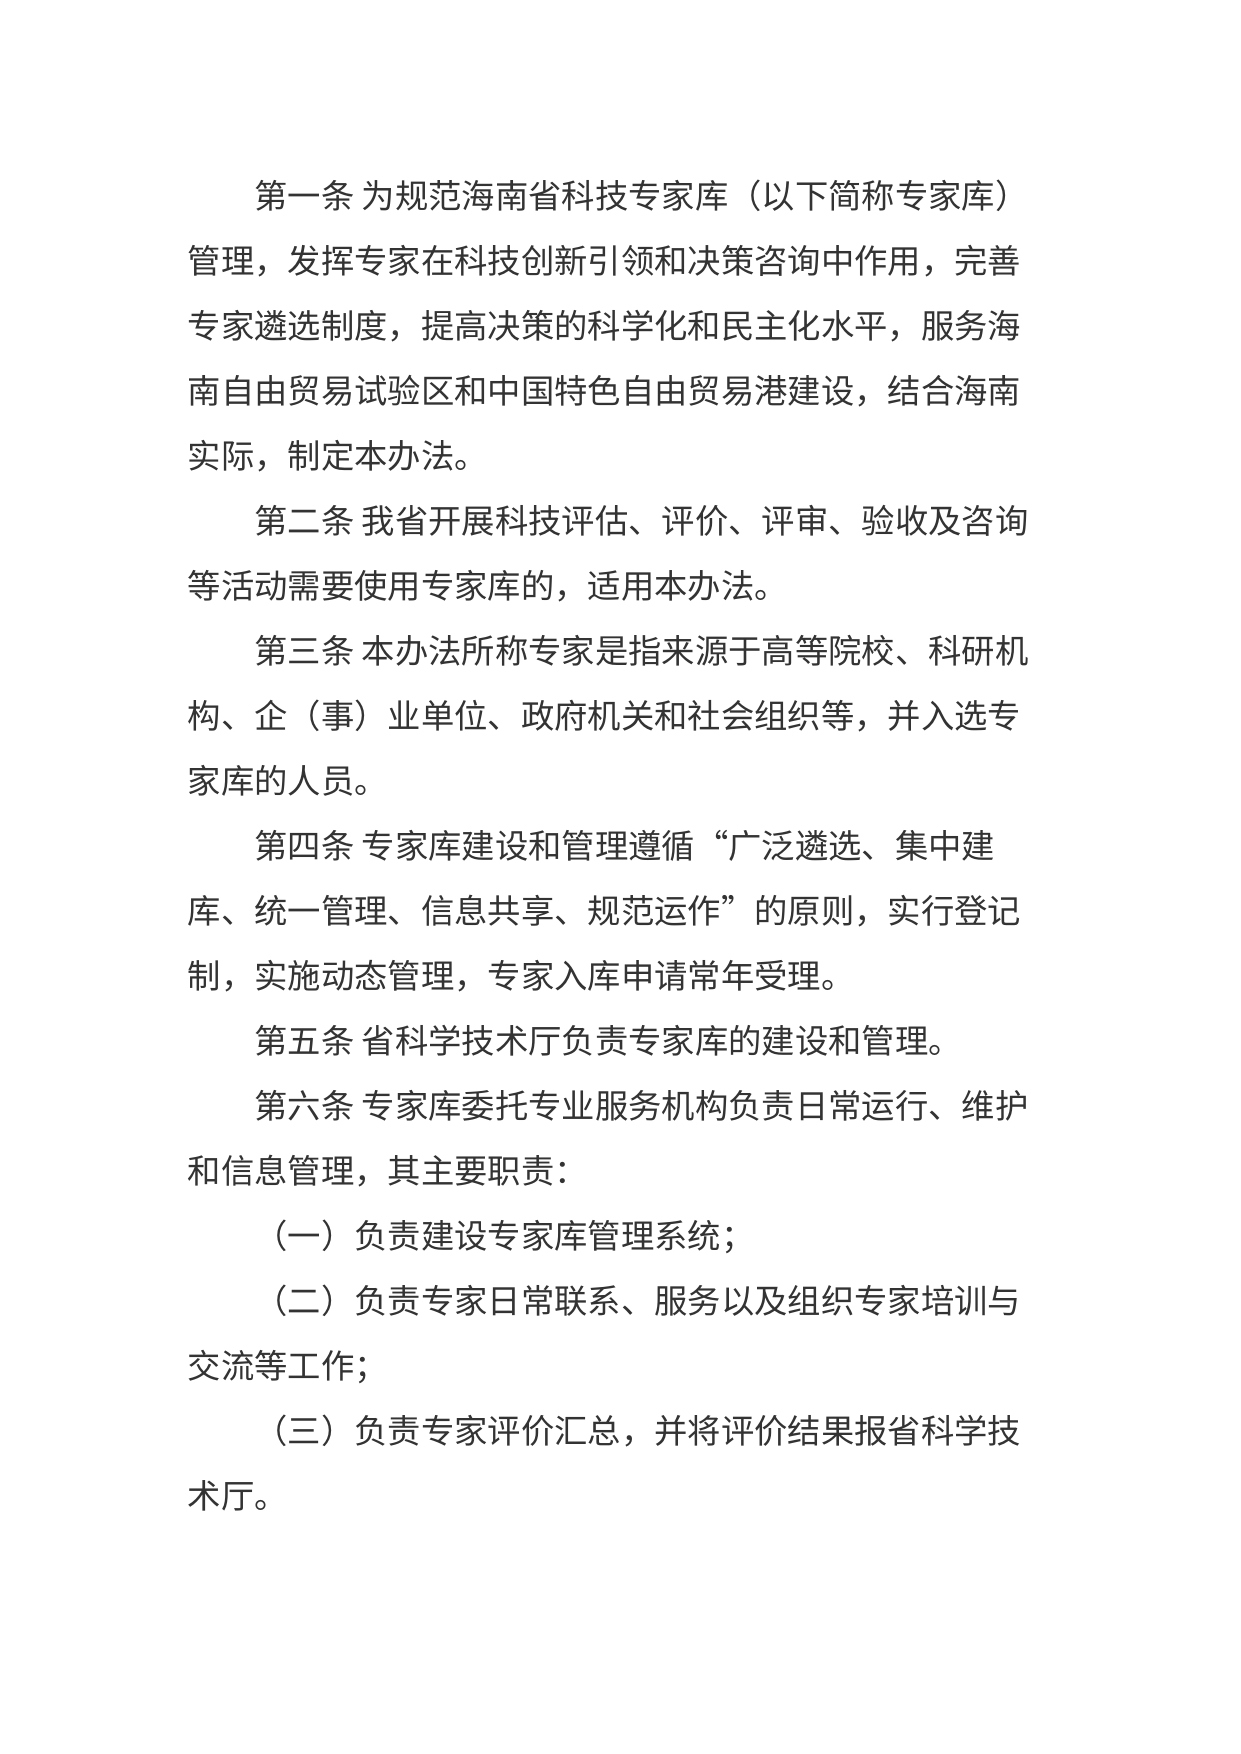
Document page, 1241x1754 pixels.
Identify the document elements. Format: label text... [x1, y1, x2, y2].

text （二）负责专家日常联系、服务以及组织专家培训与交流等工作； [187, 1267, 1053, 1397]
text 第一条 为规范海南省科技专家库（以下简称专家库）管理，发挥专家在科技创新引领和决策咨询中作用，完善专家遴选制度，提高决策的科学化和民主化水平，服务海南自由贸易试验区和中国特色自由贸易港建设，结合海南实际，制定本办法。 [187, 162, 1053, 487]
text 第四条 专家库建设和管理遵循“广泛遴选、集中建库、统一管理、信息共享、规范运作”的原则，实行登记制，实施动态管理，专家入库申请常年受理。 [187, 812, 1053, 1007]
text （三）负责专家评价汇总，并将评价结果报省科学技术厅。 [187, 1397, 1053, 1527]
text 第六条 专家库委托专业服务机构负责日常运行、维护和信息管理，其主要职责： [187, 1072, 1053, 1202]
text 第二条 我省开展科技评估、评价、评审、验收及咨询等活动需要使用专家库的，适用本办法。 [187, 487, 1053, 617]
text 第五条 省科学技术厅负责专家库的建设和管理。 [187, 1007, 1053, 1072]
text 第三条 本办法所称专家是指来源于高等院校、科研机构、企（事）业单位、政府机关和社会组织等，并入选专家库的人员。 [187, 617, 1053, 812]
text （一）负责建设专家库管理系统； [187, 1202, 1053, 1267]
